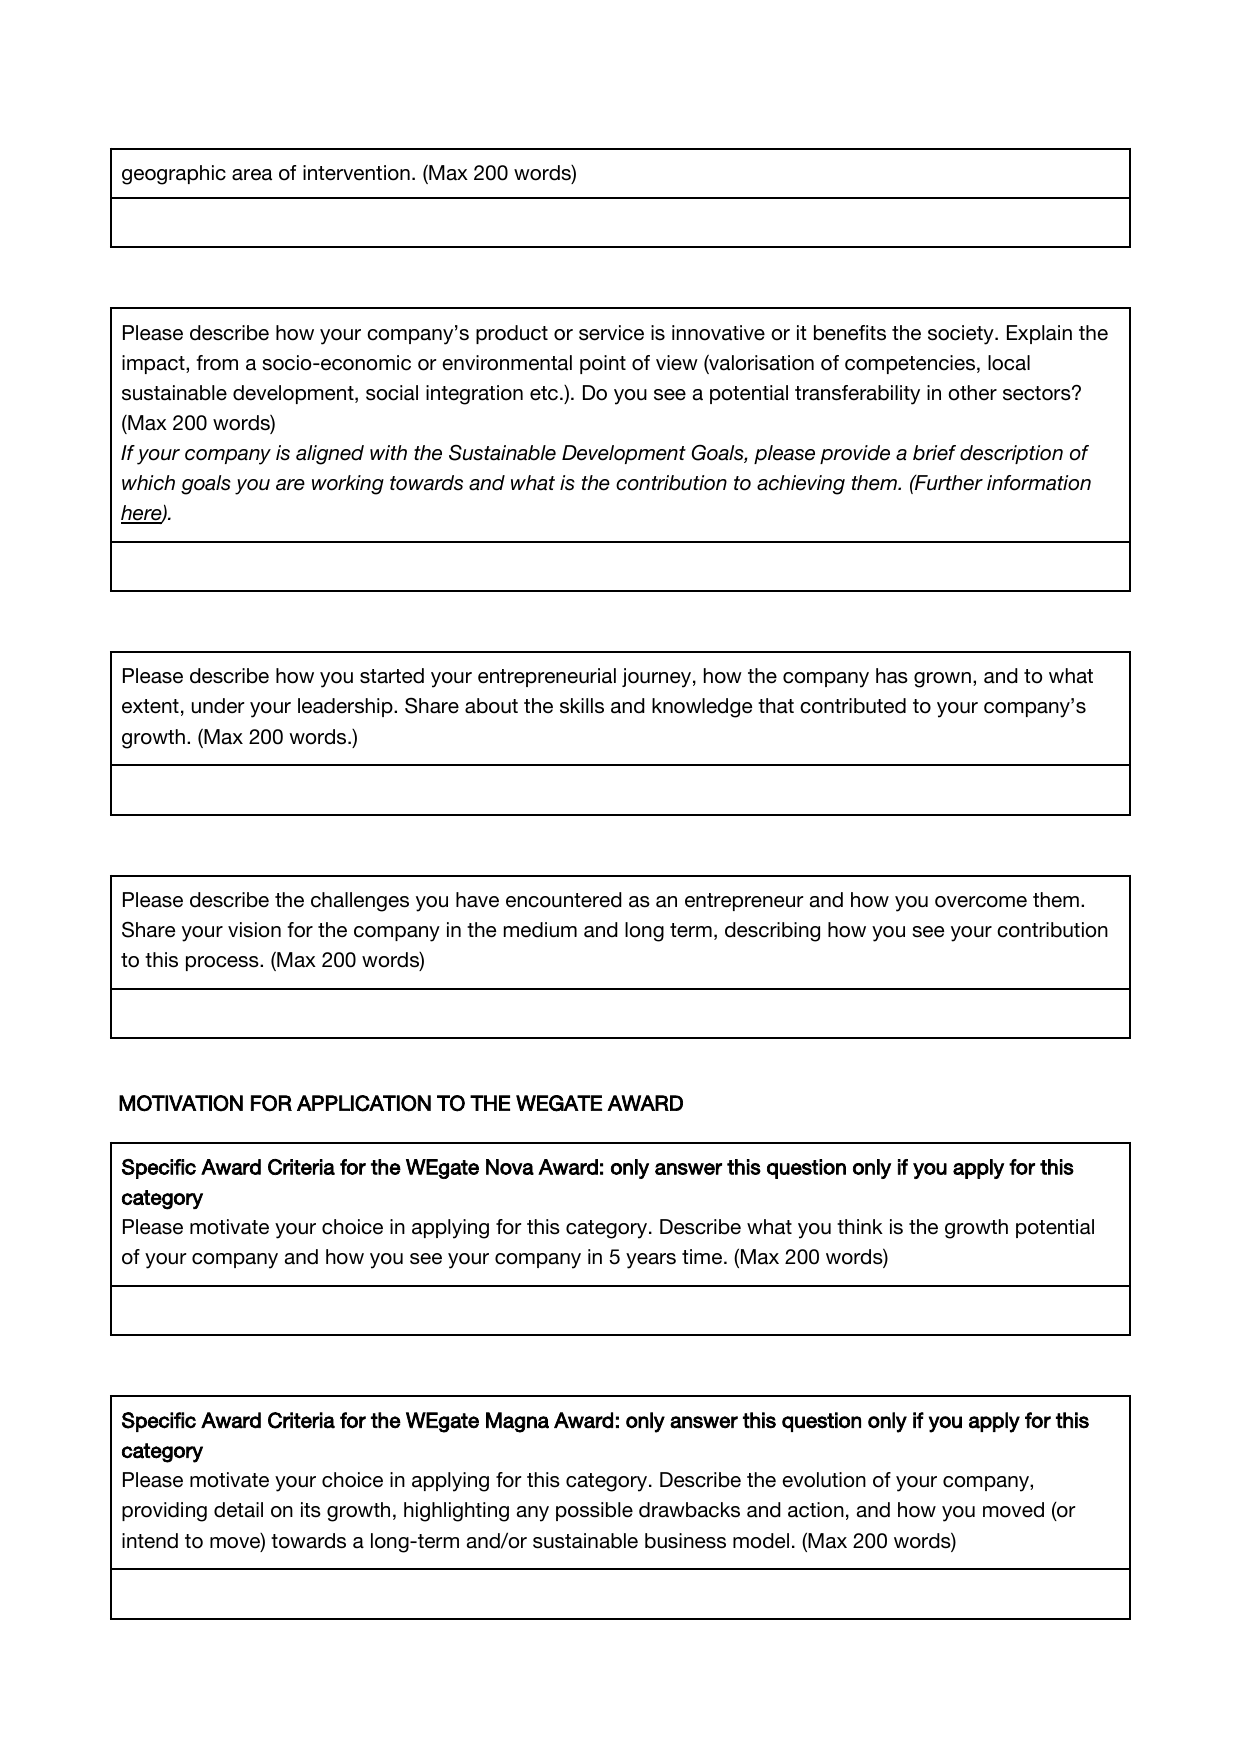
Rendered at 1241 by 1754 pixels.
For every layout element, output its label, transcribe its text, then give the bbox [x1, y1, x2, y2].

table_cell [112, 1570, 1129, 1617]
table_header Specific Award Criteria for the WEgate Magna Award: only answer this question only if you apply for this category Please motivate your choice in applying for this category. Describe the evolution of your company, providing detail on its growth, highlighting any possible drawbacks and action, and how you moved (or intend to move) towards a long-term and/or sustainable business model. (Max 200 words) [112, 1397, 1129, 1568]
table_cell [112, 766, 1129, 813]
table_header Please describe how your company’s product or service is innovative or it benefits the society. Explain the impact, from a socio-economic or environmental point of view (valorisation of competencies, local sustainable development, social integration etc.). Do you see a potential transferability in other sectors? (Max 200 words) If your company is aligned with the Sustainable Development Goals, please provide a brief description of which goals you are working towards and what is the contribution to achieving them. (Further information here). [112, 309, 1129, 541]
table_cell [112, 543, 1129, 590]
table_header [112, 150, 1129, 197]
text MOTIVATION FOR APPLICATION TO THE WEGATE AWARD [118, 1090, 1122, 1117]
table_header Please describe how you started your entrepreneurial journey, how the company has grown, and to what extent, under your leadership. Share about the skills and knowledge that contributed to your company’s growth. (Max 200 words.) [112, 653, 1129, 764]
table_cell [112, 1287, 1129, 1334]
table_header Please describe the challenges you have encountered as an entrepreneur and how you overcome them. Share your vision for the company in the medium and long term, describing how you see your contribution to this process. (Max 200 words) [112, 877, 1129, 988]
table_header Specific Award Criteria for the WEgate Nova Award: only answer this question only if you apply for this category Please motivate your choice in applying for this category. Describe what you think is the growth potential of your company and how you see your company in 5 years time. (Max 200 words) [112, 1144, 1129, 1285]
table_cell [112, 990, 1129, 1037]
table_cell [112, 199, 1129, 246]
